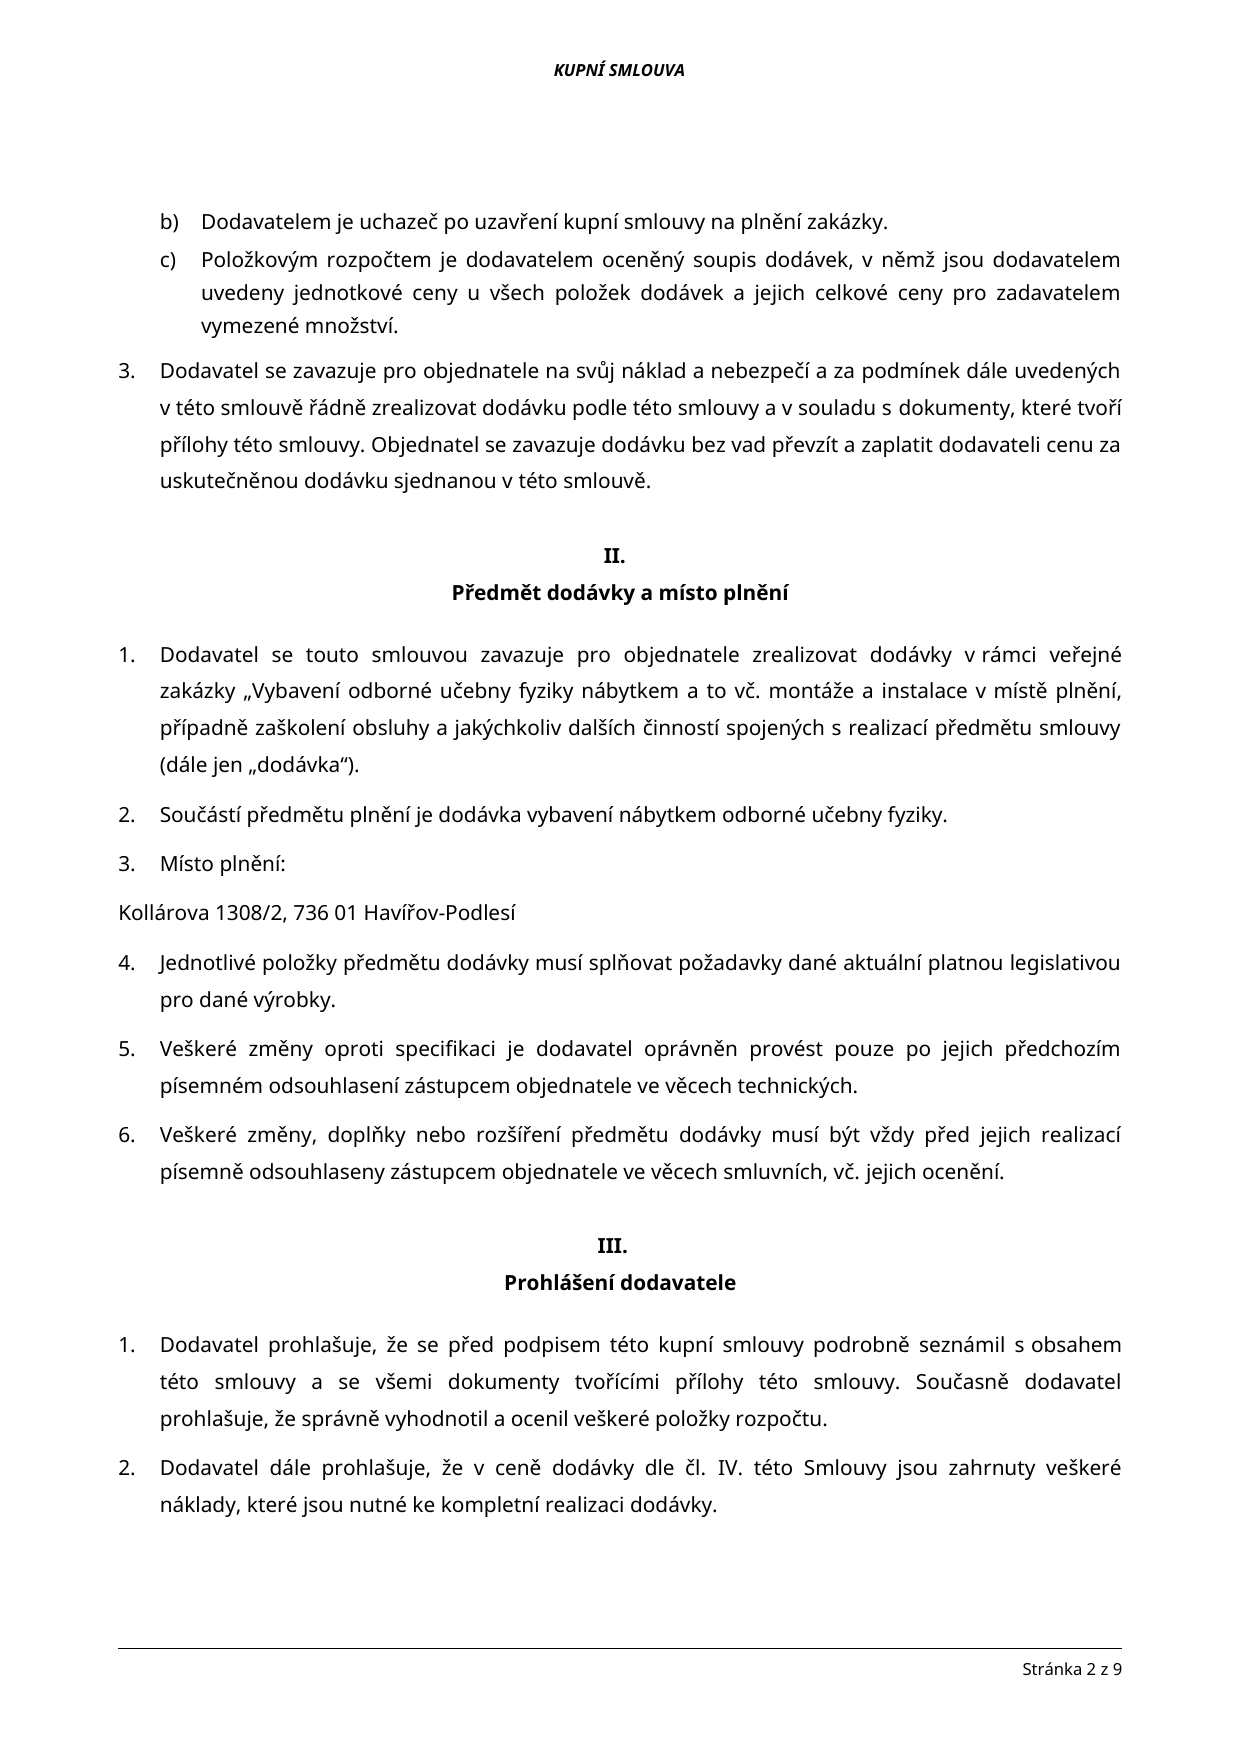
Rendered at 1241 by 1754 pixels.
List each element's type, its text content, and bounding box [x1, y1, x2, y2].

text Veškeré změny, doplňky nebo rozšíření předmětu dodávky musí být vždy před jejich realizací písemně odsouhlaseny zástupcem objednatele ve věcech smluvních, vč. jejich ocenění. [118, 1120, 1122, 1186]
text Dodavatel dále prohlašuje, že v ceně dodávky dle čl. IV. této Smlouvy jsou zahrnuty veškeré náklady, které jsou nutné ke kompletní realizaci dodávky. [118, 1453, 1122, 1519]
text Součástí předmětu plnění je dodávka vybavení nábytkem odborné učebny fyziky. [118, 800, 1122, 828]
text Místo plnění: [118, 849, 1122, 877]
text Dodavatel se zavazuje pro objednatele na svůj náklad a nebezpečí a za podmínek dále uvedených v této smlouvě řádně zrealizovat dodávku podle této smlouvy a v souladu s dokumenty, které tvoří přílohy této smlouvy. Objednatel se zavazuje dodávku bez vad převzít a zaplatit dodavateli cenu za uskutečněnou dodávku sjednanou v této smlouvě. [118, 356, 1122, 495]
text Dodavatel se touto smlouvou zavazuje pro objednatele zrealizovat dodávky v rámci veřejné zakázky „Vybavení odborné učebny fyziky nábytkem a to vč. montáže a instalace v místě plnění, případně zaškolení obsluhy a jakýchkoliv dalších činností spojených s realizací předmětu smlouvy (dále jen „dodávka“). [118, 640, 1122, 779]
text Veškeré změny oproti specifikaci je dodavatel oprávněn provést pouze po jejich předchozím písemném odsouhlasení zástupcem objednatele ve věcech technických. [118, 1034, 1122, 1099]
text Dodavatelem je uchazeč po uzavření kupní smlouvy na plnění zakázky. [159, 207, 1122, 235]
text Položkovým rozpočtem je dodavatelem oceněný soupis dodávek, v němž jsou dodavatelem uvedeny jednotkové ceny u všech položek dodávek a jejich celkové ceny pro zadavatelem vymezené množství. [159, 246, 1122, 339]
text Jednotlivé položky předmětu dodávky musí splňovat požadavky dané aktuální platnou legislativou pro dané výrobky. [118, 948, 1122, 1013]
text Předmět dodávky a místo plnění [118, 578, 1122, 606]
text Dodavatel prohlašuje, že se před podpisem této kupní smlouvy podrobně seznámil s obsahem této smlouvy a se všemi dokumenty tvořícími přílohy této smlouvy. Současně dodavatel prohlašuje, že správně vyhodnotil a ocenil veškeré položky rozpočtu. [118, 1330, 1122, 1432]
list Kollárova 1308/2, 736 01 Havířov-Podlesí [118, 898, 1122, 927]
text Prohlášení dodavatele [118, 1268, 1122, 1297]
